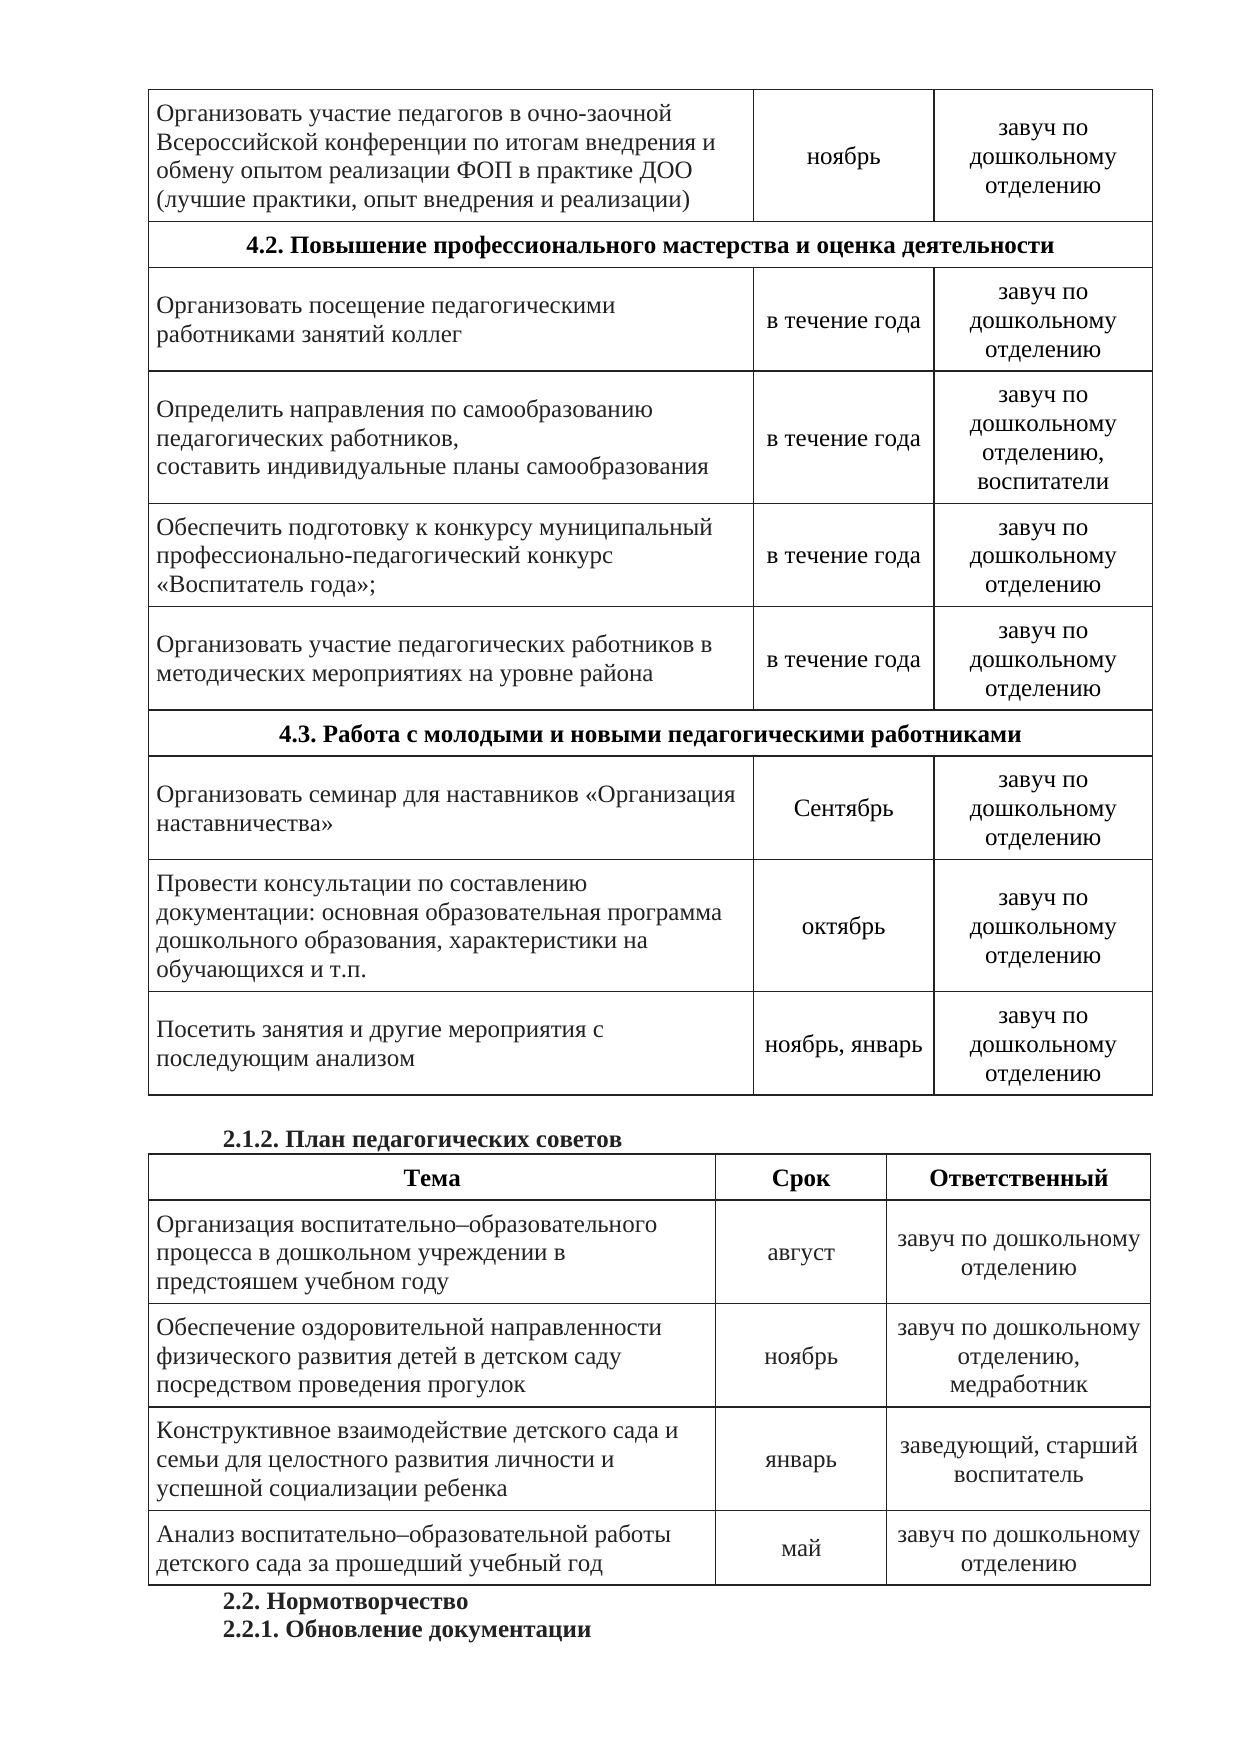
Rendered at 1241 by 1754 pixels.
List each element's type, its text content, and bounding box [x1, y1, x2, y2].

table_cell заведующий, старший воспитатель [887, 1408, 1150, 1509]
table_cell в течение года [754, 504, 933, 606]
table_cell Сентябрь [754, 757, 933, 859]
table_cell Обеспечить подготовку к конкурсу муниципальный профессионально-педагогический конкурс «Воспитатель года»; [149, 504, 753, 606]
table_cell ноябрь, январь [754, 992, 933, 1094]
table_cell 4.2. Повышение профессионального мастерства и оценка деятельности [149, 222, 1152, 267]
table_cell Обеспечение оздоровительной направленности физического развития детей в детском саду посредством проведения прогулок [149, 1304, 715, 1406]
table_cell ноябрь [716, 1304, 886, 1406]
table_cell Посетить занятия и другие мероприятия с последующим анализом [149, 992, 753, 1094]
table_header Тема [149, 1155, 715, 1199]
table_cell завуч по дошкольному отделению [935, 607, 1152, 709]
table_cell в течение года [754, 268, 933, 370]
table_header Ответственный [887, 1155, 1150, 1199]
table_cell май [716, 1511, 886, 1584]
text 2.2. Нормотворчество [148, 1586, 1152, 1614]
table_cell завуч по дошкольному отделению [935, 757, 1152, 859]
table_cell завуч по дошкольному отделению [935, 504, 1152, 606]
table_cell Анализ воспитательно–образовательной работы детского сада за прошедший учебный год [149, 1511, 715, 1584]
table_cell в течение года [754, 372, 933, 502]
table_cell Провести консультации по составлению документации: основная образовательная программа дошкольного образования, характеристики на обучающихся и т.п. [149, 860, 753, 991]
table_cell октябрь [754, 860, 933, 991]
table_cell Организация воспитательно–образовательного процесса в дошкольном учреждении в предстояшем учебном году [149, 1201, 715, 1303]
table_cell завуч по дошкольному отделению [935, 268, 1152, 370]
table_cell Организовать посещение педагогическими работниками занятий коллег [149, 268, 753, 370]
table_cell январь [716, 1408, 886, 1509]
table_cell завуч по дошкольному отделению [887, 1511, 1150, 1584]
table_cell Организовать участие педагогических работников в методических мероприятиях на уровне района [149, 607, 753, 709]
text 2.1.2. План педагогических советов [148, 1124, 1152, 1153]
table_cell Организовать семинар для наставников «Организация наставничества» [149, 757, 753, 859]
table_cell ноябрь [754, 90, 933, 221]
table_cell 4.3. Работа с молодыми и новыми педагогическими работниками [149, 711, 1152, 755]
table_cell Организовать участие педагогов в очно-заочной Всероссийской конференции по итогам внедрения и обмену опытом реализации ФОП в практике ДОО (лучшие практики, опыт внедрения и реализации) [149, 90, 753, 221]
table_cell август [716, 1201, 886, 1303]
table_cell завуч по дошкольному отделению, воспитатели [935, 372, 1152, 502]
table_cell в течение года [754, 607, 933, 709]
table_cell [935, 90, 1152, 221]
table_header Срок [716, 1155, 886, 1199]
text 2.2.1. Обновление документации [148, 1614, 1152, 1643]
table_cell завуч по дошкольному отделению, медработник [887, 1304, 1150, 1406]
table_cell завуч по дошкольному отделению [935, 992, 1152, 1094]
table_cell Конструктивное взаимодействие детского сада и семьи для целостного развития личности и успешной социализации ребенка [149, 1408, 715, 1509]
table_cell завуч по дошкольному отделению [935, 860, 1152, 991]
table_cell завуч по дошкольному отделению [887, 1201, 1150, 1303]
table_cell Определить направления по самообразованию педагогических работников, составить индивидуальные планы самообразования [149, 372, 753, 502]
